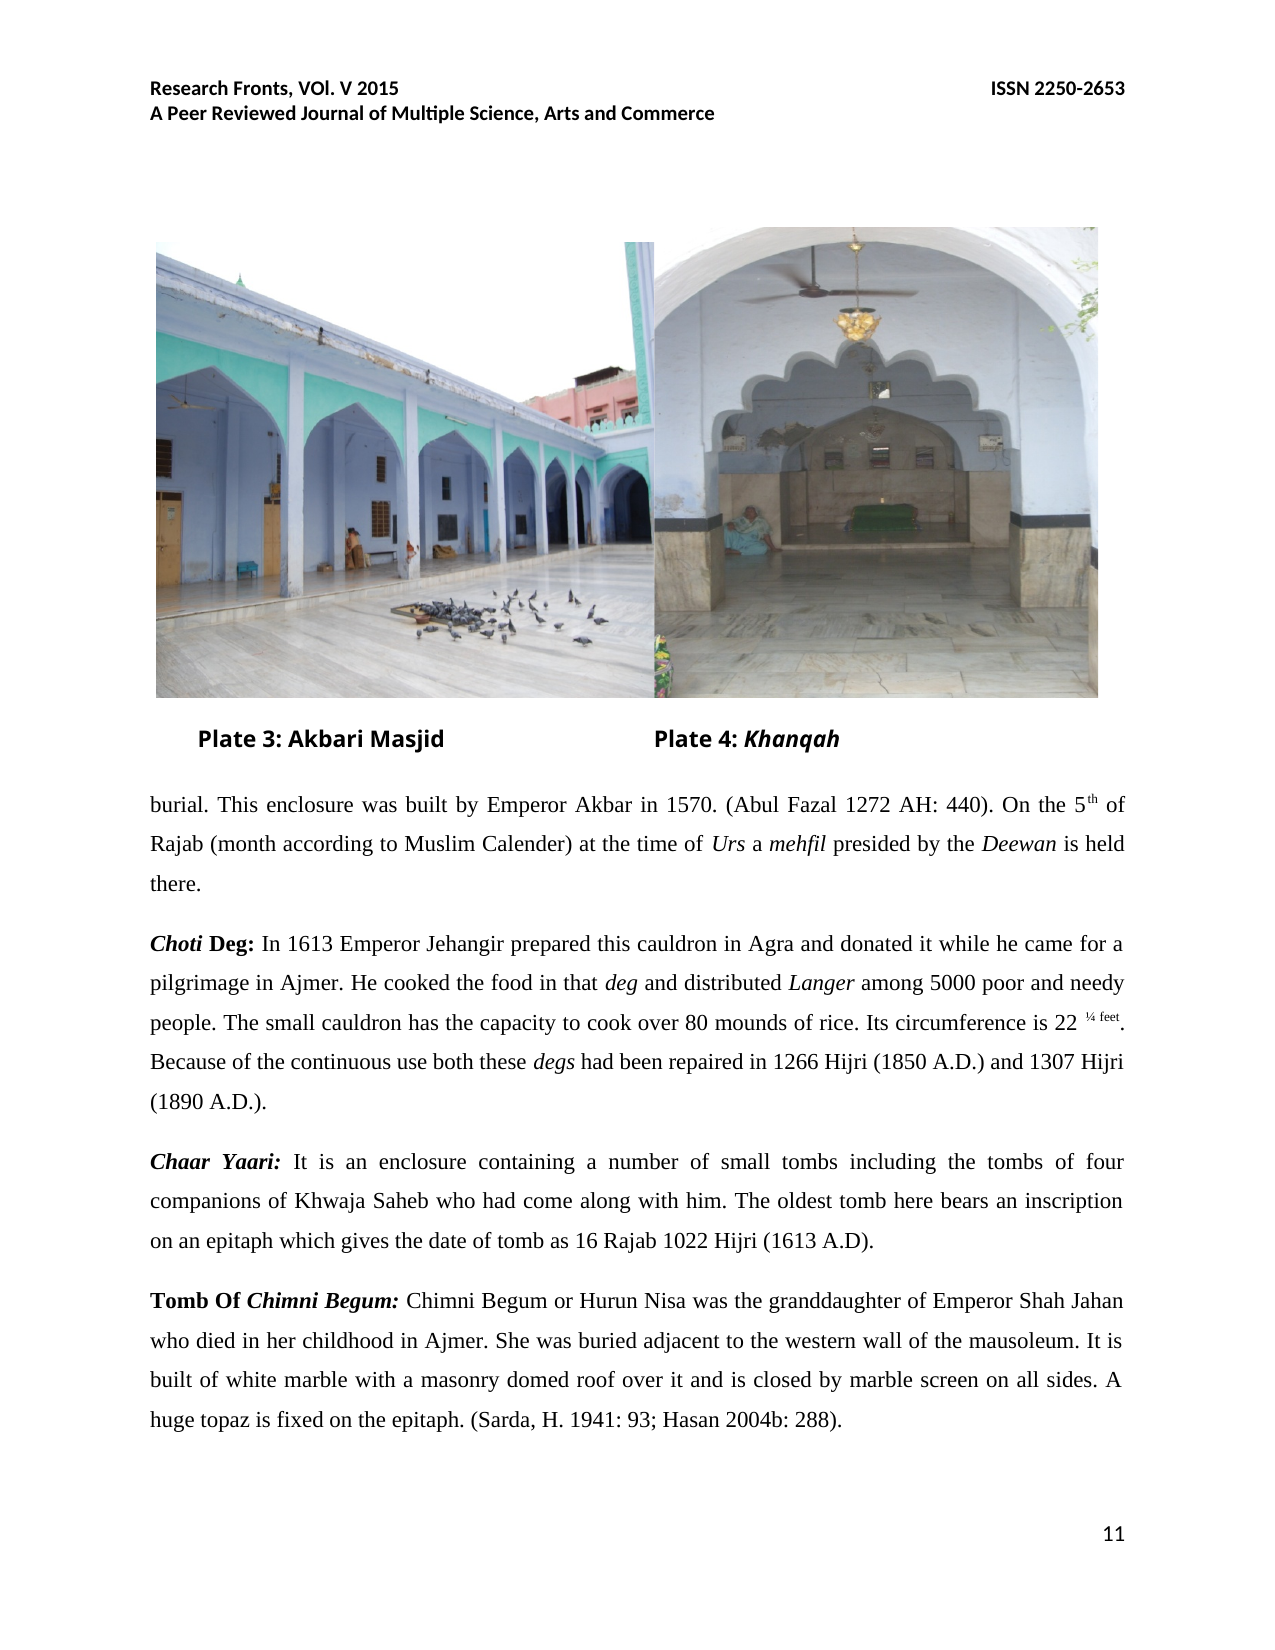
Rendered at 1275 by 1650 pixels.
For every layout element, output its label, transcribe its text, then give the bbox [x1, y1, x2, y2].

picture [156, 227, 1099, 698]
text Choti Deg: In 1613 Emperor Jehangir prepared this cauldron in Agra and donated it while he came for a pilgrimage in Ajmer. He cooked the food in that deg and distributed Langer among 5000 poor and needy people. The small cauldron has the capacity to cook over 80 mounds of rice. Its circumference is 22 ¼ feet. Because of the continuous use both these degs had been repaired in 1266 Hijri (1850 A.D.) and 1307 Hijri (1890 A.D.). [150, 930, 1125, 1114]
text Plate 3: Akbari Masjid Plate 4: Khanqah [150, 723, 1125, 754]
text Chaar Yaari: It is an enclosure containing a number of small tombs including the tombs of four companions of Khwaja Saheb who had come along with him. The oldest tomb here bears an inscription on an epitaph which gives the date of tomb as 16 Rajab 1022 Hijri (1613 A.D). [150, 1148, 1125, 1253]
text burial. This enclosure was built by Emperor Akbar in 1570. (Abul Fazal 1272 AH: 440). On the 5th of Rajab (month according to Muslim Calender) at the time of Urs a mehfil presided by the Deewan is held there. [150, 791, 1125, 896]
text Tomb Of Chimni Begum: Chimni Begum or Hurun Nisa was the granddaughter of Emperor Shah Jahan who died in her childhood in Ajmer. She was buried adjacent to the western wall of the mausoleum. It is built of white marble with a masonry domed roof over it and is closed by marble screen on all sides. A huge topaz is fixed on the epitaph. (Sarda, H. 1941: 93; Hasan 2004b: 288). [150, 1287, 1125, 1432]
